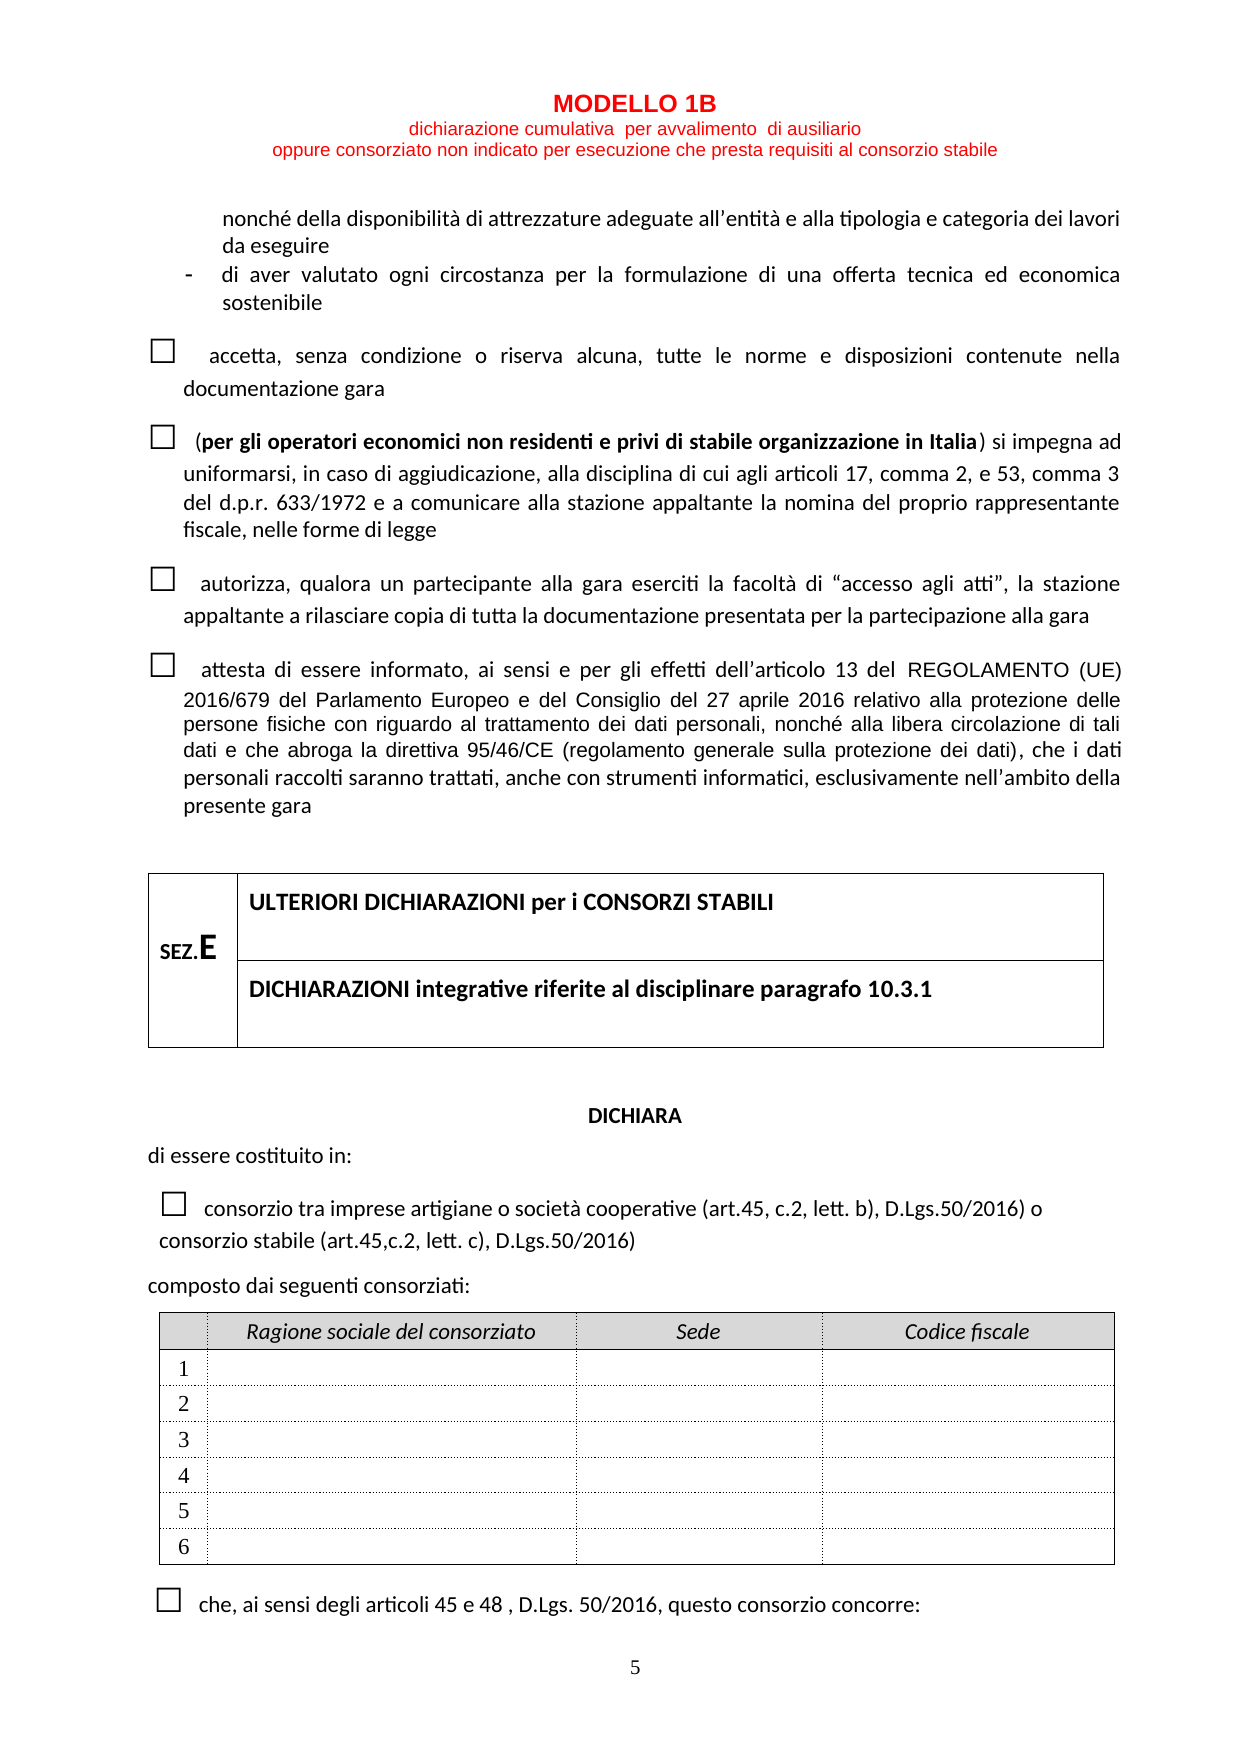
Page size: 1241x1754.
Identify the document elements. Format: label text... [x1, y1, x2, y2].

table_header Codice fiscale [822, 1313, 1114, 1349]
table_cell [822, 1528, 1114, 1564]
table_cell 5 [160, 1492, 208, 1528]
table_cell [822, 1385, 1114, 1421]
table_cell 1 [160, 1350, 208, 1385]
table_cell [208, 1421, 577, 1457]
table_cell 2 [160, 1385, 208, 1421]
table_cell [208, 1350, 577, 1385]
list di aver valutato ogni circostanza per la formulazione di una offerta tecnica ed economica sostenibile [185, 260, 1122, 316]
text (per gli operatori economici non residenti e privi di stabile organizzazione in Italia) si impegna ad uniformarsi, in caso di aggiudicazione, alla disciplina di cui agli articoli 17, comma 2, e 53, comma 3 del d.p.r. 633/1972 e a comunicare alla stazione appaltante la nomina del proprio rappresentante fiscale, nelle forme di legge [148, 414, 1122, 544]
table_cell [822, 1457, 1114, 1492]
table_header SEZ.E [149, 874, 237, 1047]
table_cell 3 [160, 1421, 208, 1457]
table_cell [577, 1492, 822, 1528]
table_cell [577, 1421, 822, 1457]
table_cell 6 [160, 1528, 208, 1564]
table_cell [822, 1350, 1114, 1385]
table_cell 4 [160, 1457, 208, 1492]
text di essere costituito in: [148, 1141, 1122, 1169]
table_cell [208, 1492, 577, 1528]
table_cell [577, 1528, 822, 1564]
table_header Ragione sociale del consorziato [208, 1313, 577, 1349]
table_cell [208, 1528, 577, 1564]
table_header ULTERIORI DICHIARAZIONI per i CONSORZI STABILI [238, 874, 1103, 959]
text attesta di essere informato, ai sensi e per gli effetti dell’articolo 13 del REGOLAMENTO (UE) 2016/679 del Parlamento Europeo e del Consiglio del 27 aprile 2016 relativo alla protezione delle persone fisiche con riguardo al trattamento dei dati personali, nonché alla libera circolazione di tali dati e che abroga la direttiva 95/46/CE (regolamento generale sulla protezione dei dati), che i dati personali raccolti saranno trattati, anche con strumenti informatici, esclusivamente nell’ambito della presente gara [148, 642, 1122, 819]
table_cell [822, 1421, 1114, 1457]
table_cell [208, 1457, 577, 1492]
table_cell [577, 1457, 822, 1492]
text accetta, senza condizione o riserva alcuna, tutte le norme e disposizioni contenute nella documentazione gara [148, 328, 1122, 402]
table_header [160, 1313, 208, 1349]
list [185, 204, 1122, 260]
text composto dai seguenti consorziati: [148, 1271, 1122, 1299]
text autorizza, qualora un partecipante alla gara eserciti la facoltà di “accesso agli atti”, la stazione appaltante a rilasciare copia di tutta la documentazione presentata per la partecipazione alla gara [148, 556, 1122, 629]
table_cell [577, 1385, 822, 1421]
table_cell DICHIARAZIONI integrative riferite al disciplinare paragrafo 10.3.1 [238, 961, 1103, 1047]
table_header Sede [577, 1313, 822, 1349]
table_cell [577, 1350, 822, 1385]
text che, ai sensi degli articoli 45 e 48 , D.Lgs. 50/2016, questo consorzio concorre: [148, 1577, 1122, 1623]
table_header consorzio tra imprese artigiane o società cooperative (art.45, c.2, lett. b), D.Lgs.50/2016) o consorzio stabile (art.45,c.2, lett. c), D.Lgs.50/2016) [148, 1176, 1122, 1259]
text DICHIARA [148, 1101, 1122, 1129]
table_cell [208, 1385, 577, 1421]
table_cell [822, 1492, 1114, 1528]
